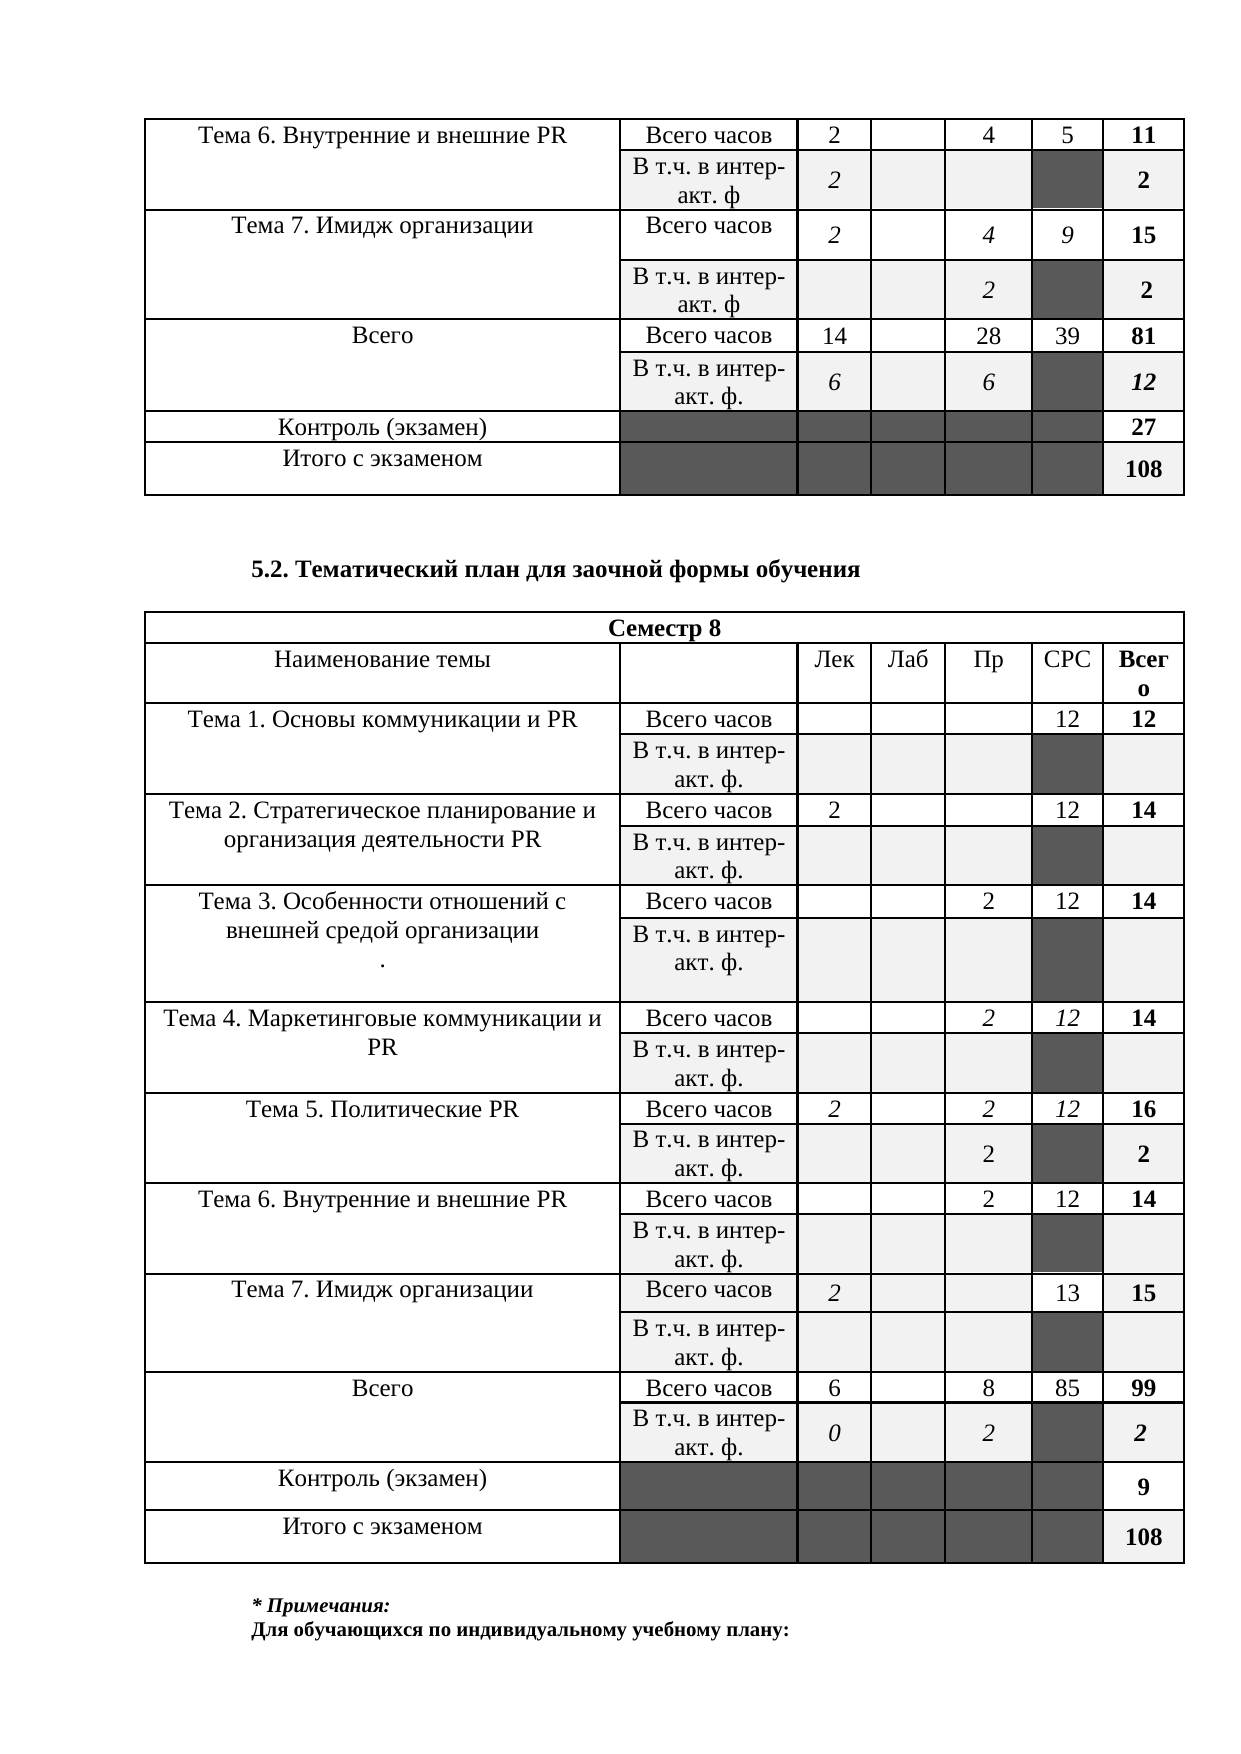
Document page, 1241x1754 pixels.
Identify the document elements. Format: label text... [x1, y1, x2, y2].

table_cell [872, 353, 944, 410]
table_cell Лаб [872, 644, 944, 702]
table_cell 2 [946, 1094, 1031, 1122]
table_cell [946, 443, 1031, 494]
table_cell Тема 2. Стратегическое планирование и организация деятельности PR [146, 795, 619, 884]
table_cell [872, 1125, 944, 1182]
table_cell Тема 1. Основы коммуникации и PR [146, 704, 619, 793]
table_cell [946, 151, 1031, 208]
table_cell [872, 735, 944, 793]
table_cell [946, 1215, 1031, 1272]
table_cell [946, 1313, 1031, 1371]
table_cell [799, 1511, 870, 1562]
table_cell В т.ч. в интер-акт. ф. [621, 1313, 796, 1371]
table_cell Всего часов [621, 1003, 796, 1032]
table_cell [872, 1184, 944, 1213]
table_cell 2 [799, 120, 870, 149]
table_cell [799, 261, 870, 318]
table_cell 2 [1104, 151, 1183, 208]
table_cell 5 [1033, 120, 1102, 149]
table_cell [872, 443, 944, 494]
table_cell [799, 1125, 870, 1182]
table_cell 6 [946, 353, 1031, 410]
table_cell 14 [799, 320, 870, 351]
table_header Семестр 8 [146, 613, 1183, 642]
table_cell В т.ч. в интер-акт. ф. [621, 1125, 796, 1182]
table_cell 11 [1104, 120, 1183, 149]
table_cell [1033, 919, 1102, 1001]
table_cell [1033, 1034, 1102, 1092]
table_cell [872, 827, 944, 884]
table_cell 12 [1033, 1003, 1102, 1032]
table_cell 108 [1104, 1511, 1183, 1562]
table_cell 6 [799, 353, 870, 410]
table_cell Всего часов [621, 704, 796, 733]
table_cell Всего часов [621, 211, 796, 259]
table_cell Всего часов [621, 1373, 796, 1401]
table_cell Всего часов [621, 795, 796, 824]
table_cell [799, 1463, 870, 1509]
table_cell 9 [1033, 211, 1102, 259]
table_cell 2 [946, 1184, 1031, 1213]
table_cell Лек [799, 644, 870, 702]
table_cell [621, 412, 796, 441]
table_cell 2 [799, 151, 870, 208]
table_cell [946, 827, 1031, 884]
text 5.2. Тематический план для заочной формы обучения [177, 554, 1152, 582]
table_cell В т.ч. в интер-акт. ф. [621, 919, 796, 1001]
table_cell [872, 1313, 944, 1371]
table_cell [872, 120, 944, 149]
table_cell 6 [799, 1373, 870, 1401]
table_cell 15 [1104, 211, 1183, 259]
table_cell [799, 1215, 870, 1272]
table_cell Тема 5. Политические PR [146, 1094, 619, 1182]
table_cell 99 [1104, 1373, 1183, 1401]
table_cell [1033, 412, 1102, 441]
table_cell 12 [1033, 1094, 1102, 1122]
table_cell В т.ч. в интер-акт. ф [621, 151, 796, 208]
table_cell [621, 1511, 796, 1562]
table_cell В т.ч. в интер-акт. ф [621, 261, 796, 318]
table_cell 13 [1033, 1275, 1102, 1311]
table_cell [799, 735, 870, 793]
table_cell [946, 919, 1031, 1001]
table_cell [1033, 1463, 1102, 1509]
table_cell 2 [946, 261, 1031, 318]
table_cell В т.ч. в интер-акт. ф. [621, 827, 796, 884]
table_cell [799, 1184, 870, 1213]
table_cell Итого с экзаменом [146, 443, 619, 494]
table_cell 16 [1104, 1094, 1183, 1122]
table_cell 9 [1104, 1463, 1183, 1509]
table_cell [1033, 827, 1102, 884]
table_cell В т.ч. в интер-акт. ф. [621, 1034, 796, 1092]
table_cell 4 [946, 211, 1031, 259]
table_cell 27 [1104, 412, 1183, 441]
table_cell [1104, 1034, 1183, 1092]
table_cell 108 [1104, 443, 1183, 494]
table_cell [621, 443, 796, 494]
table_cell Тема 4. Маркетинговые коммуникации и PR [146, 1003, 619, 1092]
table_cell 4 [946, 120, 1031, 149]
table_cell 81 [1104, 320, 1183, 351]
table_cell 15 [1104, 1275, 1183, 1311]
table_cell [872, 1463, 944, 1509]
table_cell Всего часов [621, 1184, 796, 1213]
table_cell 14 [1104, 1003, 1183, 1032]
table_cell [1104, 1313, 1183, 1371]
table_cell [946, 412, 1031, 441]
table_cell 2 [1104, 1404, 1183, 1461]
table_cell Всего [1104, 644, 1183, 702]
table_cell [799, 919, 870, 1001]
table_cell [872, 1511, 944, 1562]
table_cell [872, 1003, 944, 1032]
table_cell [799, 1313, 870, 1371]
table_cell [872, 261, 944, 318]
table_cell [1104, 919, 1183, 1001]
table_cell [872, 795, 944, 824]
table_cell [872, 211, 944, 259]
table_cell [946, 1463, 1031, 1509]
table_cell [872, 1404, 944, 1461]
table_cell 14 [1104, 886, 1183, 917]
table_cell Тема 6. Внутренние и внешние PR [146, 1184, 619, 1272]
table_cell 12 [1033, 704, 1102, 733]
table_cell 12 [1104, 704, 1183, 733]
table_cell [872, 704, 944, 733]
table_cell СРС [1033, 644, 1102, 702]
table_cell [872, 1215, 944, 1272]
table_cell [1033, 151, 1102, 208]
table_cell Тема 7. Имидж организации [146, 211, 619, 318]
table_cell [946, 1511, 1031, 1562]
table_cell [872, 919, 944, 1001]
table_cell 2 [946, 1003, 1031, 1032]
table_cell 0 [799, 1404, 870, 1461]
table_cell Всего [146, 320, 619, 410]
table_cell 39 [1033, 320, 1102, 351]
table_cell Тема 6. Внутренние и внешние PR [146, 120, 619, 208]
table_cell Тема 3. Особенности отношений с внешней средой организации . [146, 886, 619, 1001]
table_cell [621, 1463, 796, 1509]
table_cell [946, 704, 1031, 733]
table_cell 2 [799, 1094, 870, 1122]
table_cell 85 [1033, 1373, 1102, 1401]
table_cell [1033, 443, 1102, 494]
table_cell [1104, 1215, 1183, 1272]
table_cell [872, 412, 944, 441]
table_cell 12 [1033, 886, 1102, 917]
table_cell [799, 704, 870, 733]
table_cell 2 [799, 795, 870, 824]
table_cell 2 [946, 1125, 1031, 1182]
table_cell В т.ч. в интер-акт. ф. [621, 1215, 796, 1272]
table_cell [799, 1034, 870, 1092]
table_cell 14 [1104, 1184, 1183, 1213]
table_cell [1104, 735, 1183, 793]
table_cell Контроль (экзамен) [146, 412, 619, 441]
table_cell Тема 7. Имидж организации [146, 1275, 619, 1371]
table_cell 12 [1033, 795, 1102, 824]
table_cell [872, 320, 944, 351]
table_cell Всего часов [621, 1275, 796, 1311]
table_cell [1033, 1313, 1102, 1371]
table_cell 28 [946, 320, 1031, 351]
table_cell [799, 886, 870, 917]
table_cell Всего часов [621, 120, 796, 149]
table_cell [1033, 1404, 1102, 1461]
text Для обучающихся по индивидуальному учебному плану: [177, 1617, 1152, 1641]
table_cell [946, 1034, 1031, 1092]
table_cell В т.ч. в интер-акт. ф. [621, 1404, 796, 1461]
text * Примечания: [177, 1593, 1152, 1617]
table_cell В т.ч. в интер-акт. ф. [621, 735, 796, 793]
table_cell Контроль (экзамен) [146, 1463, 619, 1509]
table_cell [799, 1003, 870, 1032]
table_cell В т.ч. в интер-акт. ф. [621, 353, 796, 410]
table_cell 14 [1104, 795, 1183, 824]
table_cell [799, 412, 870, 441]
table_cell [872, 1373, 944, 1401]
table_cell [946, 1275, 1031, 1311]
table_cell [1033, 261, 1102, 318]
table_cell Всего [146, 1373, 619, 1461]
table_cell [1033, 735, 1102, 793]
table_cell [1033, 1511, 1102, 1562]
table_cell [1033, 353, 1102, 410]
table_cell Всего часов [621, 320, 796, 351]
table_cell 8 [946, 1373, 1031, 1401]
table_cell [621, 644, 796, 702]
table_cell [1104, 827, 1183, 884]
table_cell [872, 1094, 944, 1122]
table_cell Всего часов [621, 886, 796, 917]
table_cell [872, 151, 944, 208]
table_cell Пр [946, 644, 1031, 702]
table_cell [872, 1275, 944, 1311]
table_cell [1033, 1125, 1102, 1182]
table_cell [946, 735, 1031, 793]
table_cell 2 [946, 886, 1031, 917]
table_cell 2 [799, 1275, 870, 1311]
table_cell [872, 886, 944, 917]
table_cell 12 [1033, 1184, 1102, 1213]
table_cell 2 [799, 211, 870, 259]
table_cell Всего часов [621, 1094, 796, 1122]
table_cell 12 [1104, 353, 1183, 410]
table_cell [1033, 1215, 1102, 1272]
table_cell [799, 827, 870, 884]
table_cell 2 [1104, 261, 1183, 318]
table_cell 2 [946, 1404, 1031, 1461]
table_cell Наименование темы [146, 644, 619, 702]
table_cell [799, 443, 870, 494]
table_cell 2 [1104, 1125, 1183, 1182]
table_cell [946, 795, 1031, 824]
table_cell [872, 1034, 944, 1092]
table_cell Итого с экзаменом [146, 1511, 619, 1562]
